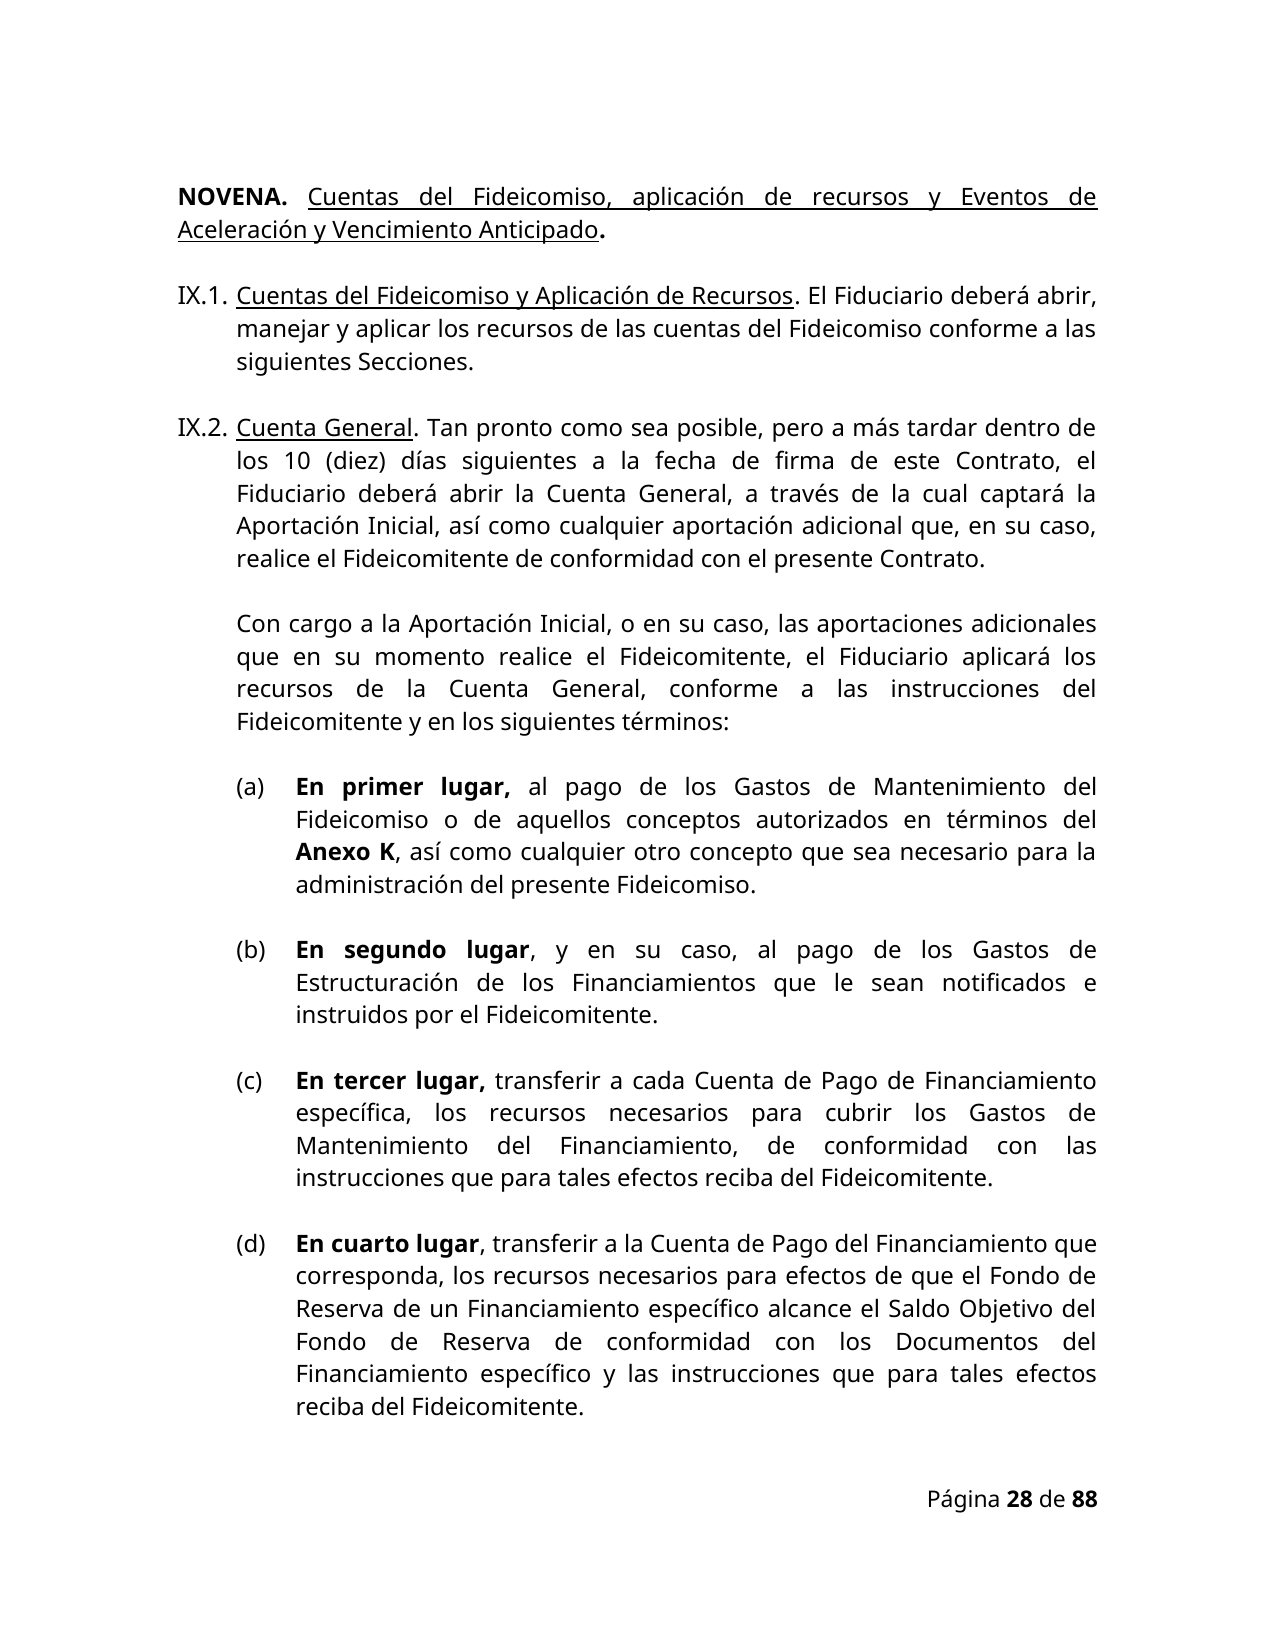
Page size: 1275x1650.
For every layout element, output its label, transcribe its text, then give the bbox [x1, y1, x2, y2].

list En segundo lugar, y en su caso, al pago de los Gastos de Estructuración de los Financiamientos que le sean notificados e instruidos por el Fideicomitente. [236, 933, 1098, 1031]
list Con cargo a la Aportación Inicial, o en su caso, las aportaciones adicionales que en su momento realice el Fideicomitente, el Fiduciario aplicará los recursos de la Cuenta General, conforme a las instrucciones del Fideicomitente y en los siguientes términos: [236, 607, 1098, 737]
list Cuentas del Fideicomiso y Aplicación de Recursos. El Fiduciario deberá abrir, manejar y aplicar los recursos de las cuentas del Fideicomiso conforme a las siguientes Secciones. [177, 278, 1098, 377]
list En primer lugar, al pago de los Gastos de Mantenimiento del Fideicomiso o de aquellos conceptos autorizados en términos del Anexo K, así como cualquier otro concepto que sea necesario para la administración del presente Fideicomiso. [236, 770, 1098, 900]
list En cuarto lugar, transferir a la Cuenta de Pago del Financiamiento que corresponda, los recursos necesarios para efectos de que el Fondo de Reserva de un Financiamiento específico alcance el Saldo Objetivo del Fondo de Reserva de conformidad con los Documentos del Financiamiento específico y las instrucciones que para tales efectos reciba del Fideicomitente. [236, 1226, 1098, 1422]
subtitle NOVENA. Cuentas del Fideicomiso, aplicación de recursos y Eventos de Aceleración y Vencimiento Anticipado. [177, 180, 1098, 245]
list Cuenta General. Tan pronto como sea posible, pero a más tardar dentro de los 10 (diez) días siguientes a la fecha de firma de este Contrato, el Fiduciario deberá abrir la Cuenta General, a través de la cual captará la Aportación Inicial, así como cualquier aportación adicional que, en su caso, realice el Fideicomitente de conformidad con el presente Contrato. [177, 410, 1098, 574]
list En tercer lugar, transferir a cada Cuenta de Pago de Financiamiento específica, los recursos necesarios para cubrir los Gastos de Mantenimiento del Financiamiento, de conformidad con las instrucciones que para tales efectos reciba del Fideicomitente. [236, 1063, 1098, 1194]
